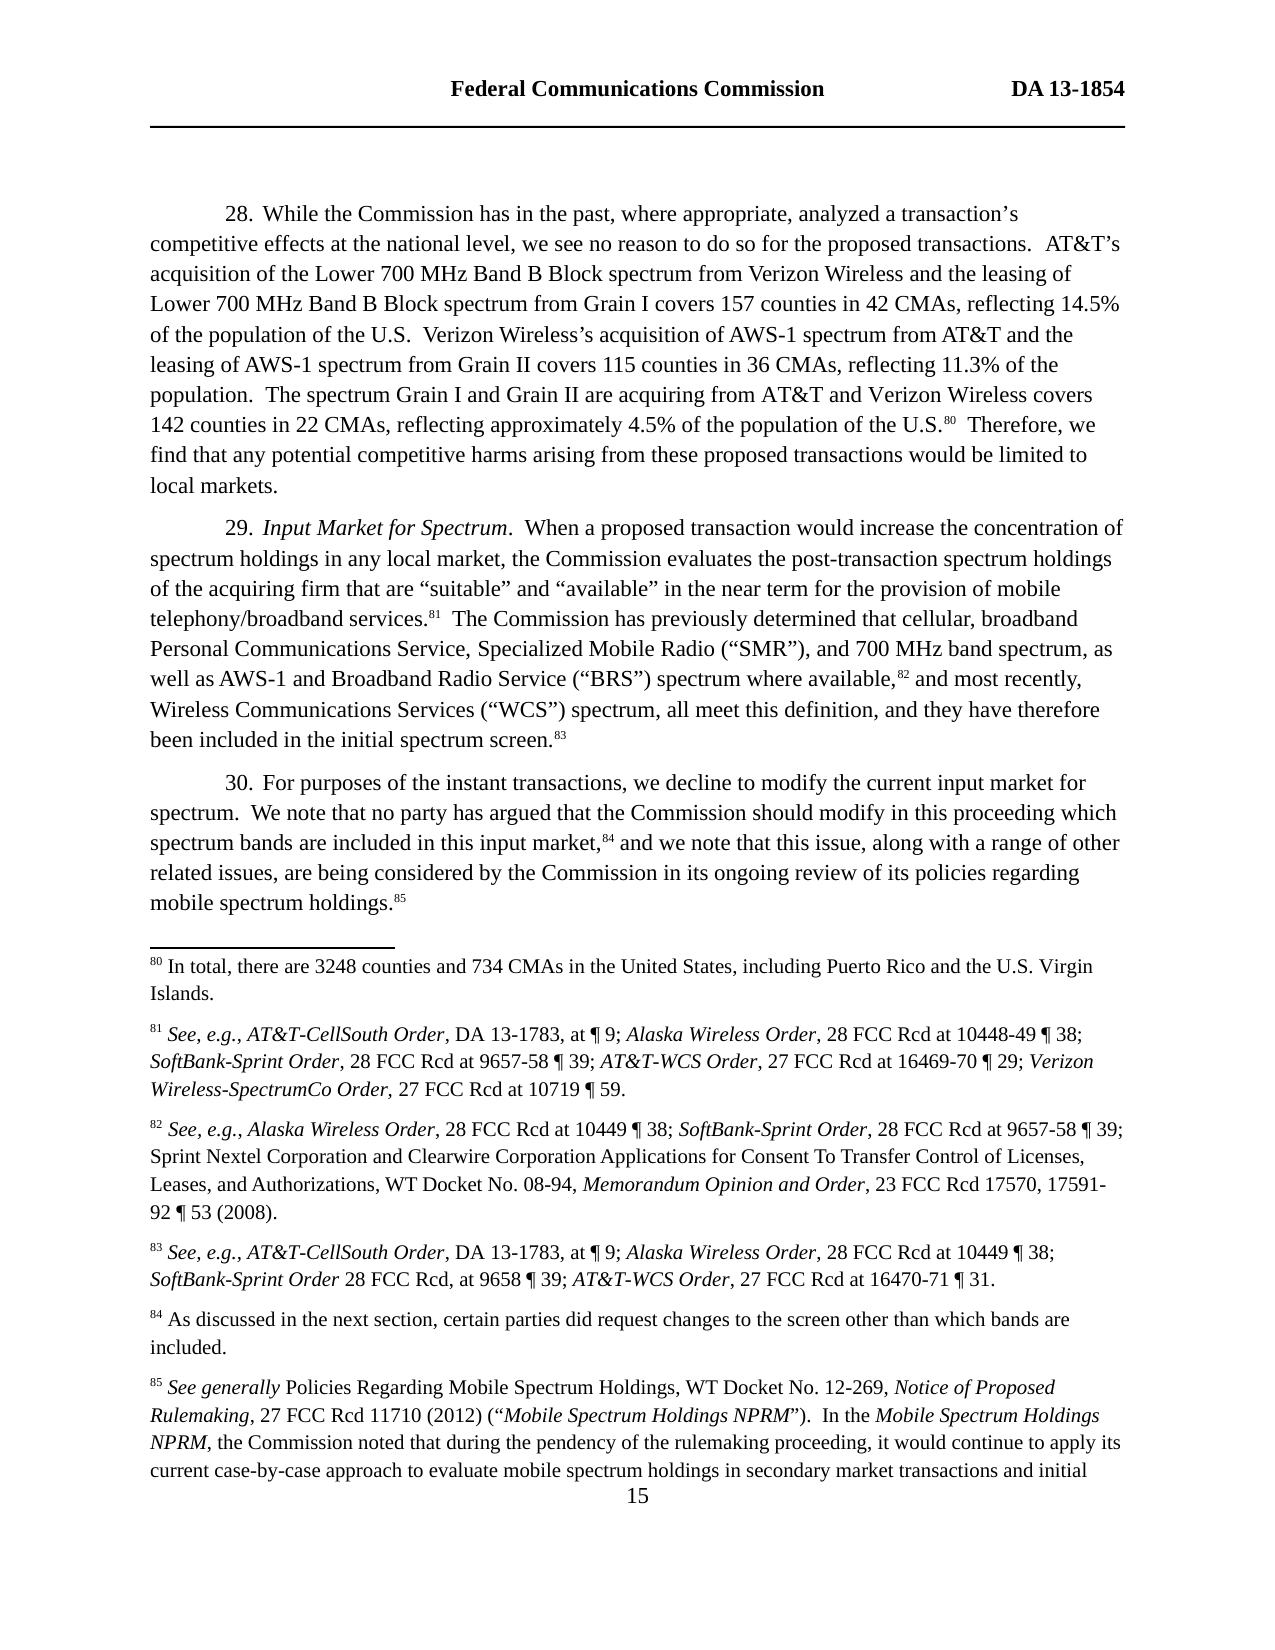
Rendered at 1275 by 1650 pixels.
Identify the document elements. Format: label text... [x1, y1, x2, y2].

text For purposes of the instant transactions, we decline to modify the current input market for spectrum. We note that no party has argued that the Commission should modify in this proceeding which spectrum bands are included in this input market, and we note that this issue, along with a range of other related issues, are being considered by the Commission in its ongoing review of its policies regarding mobile spectrum holdings. [150, 768, 1125, 916]
text Input Market for Spectrum. When a proposed transaction would increase the concentration of spectrum holdings in any local market, the Commission evaluates the post-transaction spectrum holdings of the acquiring firm that are “suitable” and “available” in the near term for the provision of mobile telephony/broadband services. The Commission has previously determined that cellular, broadband Personal Communications Service, Specialized Mobile Radio (“SMR”), and 700 MHz band spectrum, as well as AWS-1 and Broadband Radio Service (“BRS”) spectrum where available, and most recently, Wireless Communications Services (“WCS”) spectrum, all meet this definition, and they have therefore been included in the initial spectrum screen. [150, 514, 1125, 752]
text While the Commission has in the past, where appropriate, analyzed a transaction’s competitive effects at the national level, we see no reason to do so for the proposed transactions. AT&T’s acquisition of the Lower 700 MHz Band B Block spectrum from Verizon Wireless and the leasing of Lower 700 MHz Band B Block spectrum from Grain I covers 157 counties in 42 CMAs, reflecting 14.5% of the population of the U.S. Verizon Wireless’s acquisition of AWS-1 spectrum from AT&T and the leasing of AWS-1 spectrum from Grain II covers 115 counties in 36 CMAs, reflecting 11.3% of the population. The spectrum Grain I and Grain II are acquiring from AT&T and Verizon Wireless covers 142 counties in 22 CMAs, reflecting approximately 4.5% of the population of the U.S. Therefore, we find that any potential competitive harms arising from these proposed transactions would be limited to local markets. [150, 200, 1125, 498]
